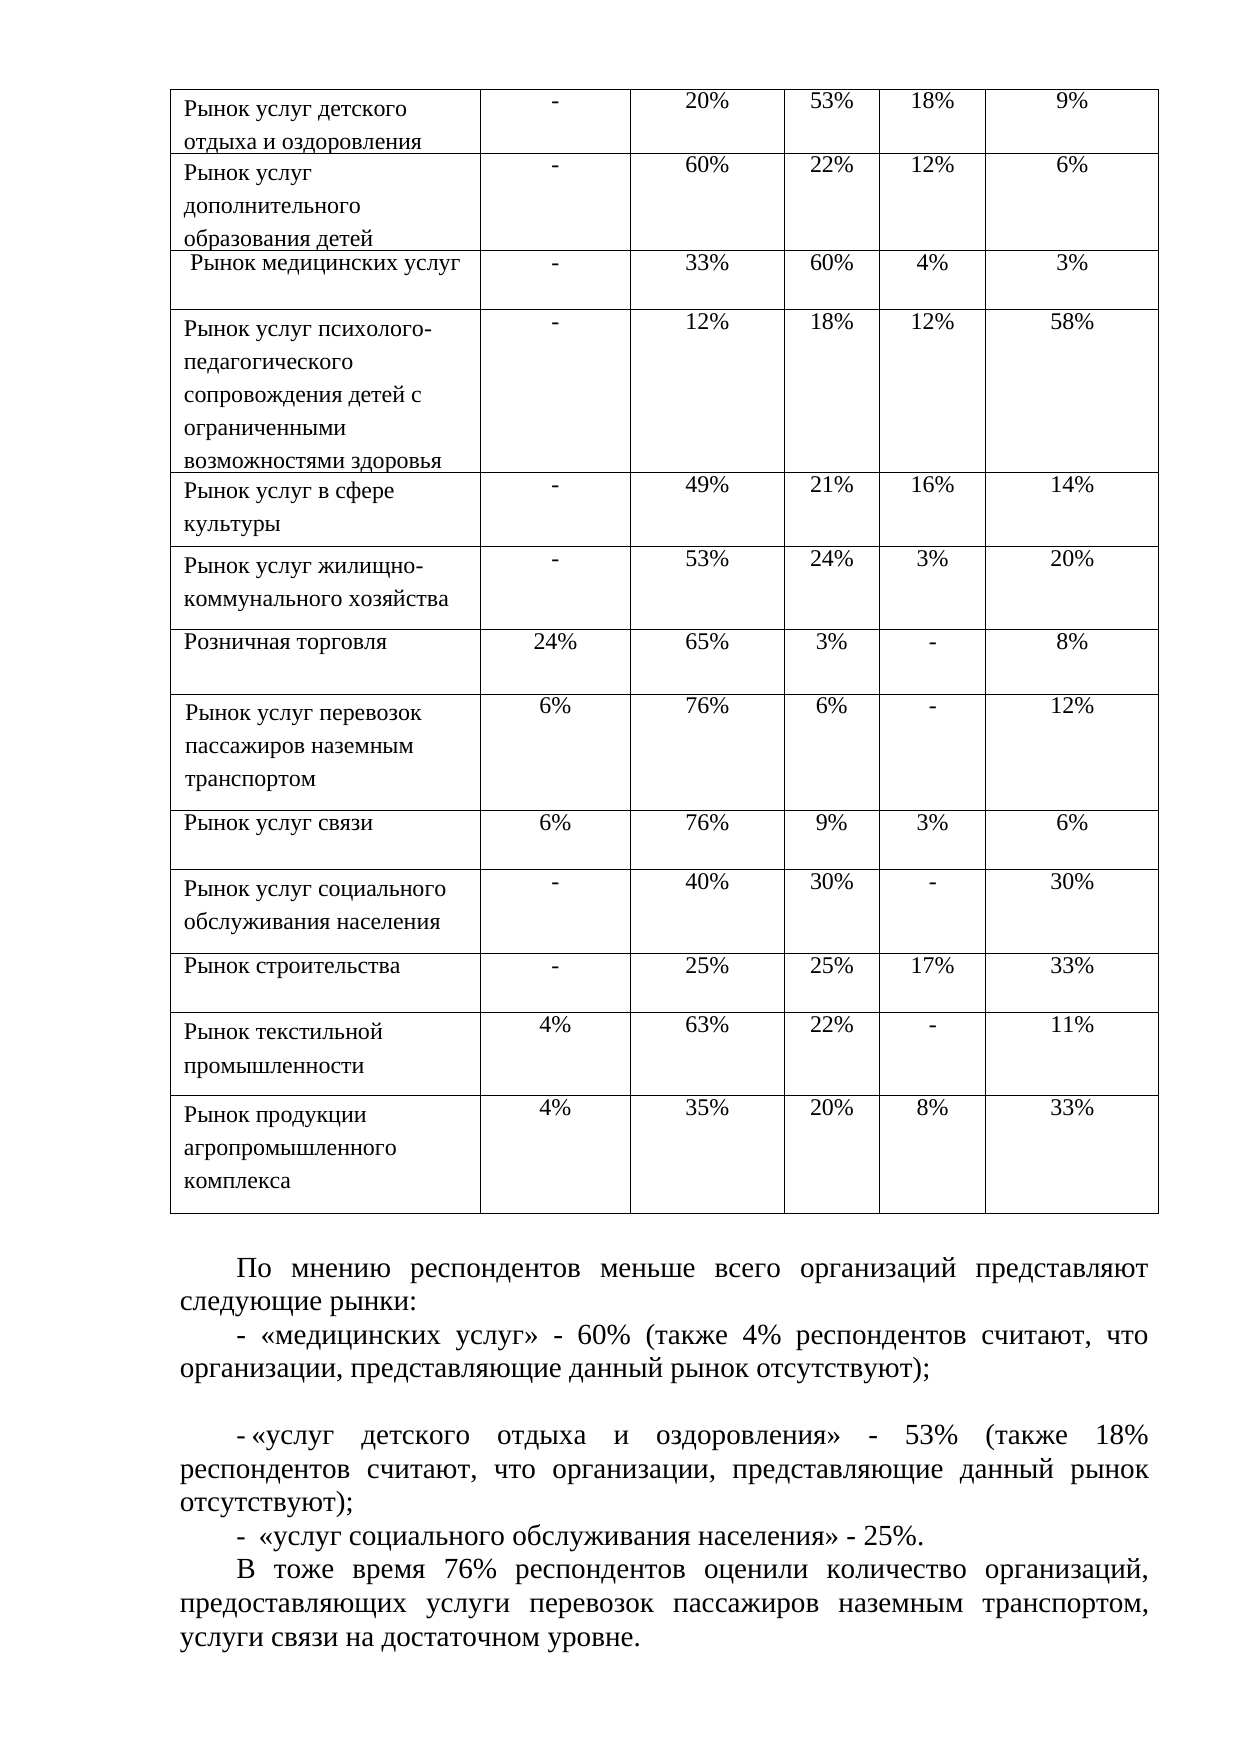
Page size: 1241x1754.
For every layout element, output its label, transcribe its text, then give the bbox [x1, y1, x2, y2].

table_cell - [481, 154, 630, 250]
table_cell 8% [880, 1096, 985, 1213]
table_cell 18% [880, 90, 985, 153]
table_cell 4% [880, 251, 985, 309]
table_cell Розничная торговля [171, 630, 480, 693]
table_cell Рынок текстильной промышленности [171, 1013, 480, 1095]
table_cell 60% [631, 154, 784, 250]
table_cell 4% [481, 1096, 630, 1213]
table_cell Рынок услуг в сфере культуры [171, 473, 480, 546]
table_cell - [880, 630, 985, 693]
table_cell 12% [986, 695, 1158, 810]
table_cell 33% [986, 1096, 1158, 1213]
table_cell Рынок услуг психологопедагогического сопровождения детей с ограниченными возможностями здоровья [171, 310, 480, 472]
table_cell 22% [785, 154, 879, 250]
table_cell 65% [631, 630, 784, 693]
table_cell 3% [880, 811, 985, 869]
table_cell 14% [986, 473, 1158, 546]
table_cell 21% [785, 473, 879, 546]
table_cell 8% [986, 630, 1158, 693]
table_cell 17% [880, 954, 985, 1012]
table_cell - [481, 870, 630, 953]
table_cell 9% [986, 90, 1158, 153]
table_cell 6% [481, 695, 630, 810]
table_cell 6% [785, 695, 879, 810]
table_cell 20% [631, 90, 784, 153]
table_cell 6% [481, 811, 630, 869]
table_cell Рынок услуг дополнительного образования детей [171, 154, 480, 250]
table_cell - [481, 473, 630, 546]
table_cell 20% [986, 547, 1158, 629]
table_cell 40% [631, 870, 784, 953]
list «услуг социального обслуживания населения» - 25%. [179, 1518, 1152, 1552]
table_cell 30% [986, 870, 1158, 953]
table_cell Рынок строительства [171, 954, 480, 1012]
table_cell 24% [785, 547, 879, 629]
table_cell 30% [785, 870, 879, 953]
table_cell Рынок медицинских услуг [171, 251, 480, 309]
text В тоже время 76% респондентов оценили количество организаций, предоставляющих услуги перевозок пассажиров наземным транспортом, услуги связи на достаточном уровне. [179, 1552, 1149, 1652]
table_cell 76% [631, 695, 784, 810]
table_cell - [481, 310, 630, 472]
text - «медицинских услуг» - 60% (также 4% респондентов считают, что организации, представляющие данный рынок отсутствуют); [179, 1317, 1149, 1384]
table_cell Рынок продукции агропромышленного комплекса [171, 1096, 480, 1213]
table_cell 4% [481, 1013, 630, 1095]
table_cell 76% [631, 811, 784, 869]
table_cell - [880, 695, 985, 810]
table_cell - [880, 870, 985, 953]
table_cell 11% [986, 1013, 1158, 1095]
table_cell 3% [880, 547, 985, 629]
table_cell Рынок услуг социального обслуживания населения [171, 870, 480, 953]
table_cell Рынок услуг перевозок пассажиров наземным транспортом [171, 695, 480, 810]
table_cell - [481, 547, 630, 629]
table_cell 20% [785, 1096, 879, 1213]
table_cell 25% [785, 954, 879, 1012]
table_cell - [481, 251, 630, 309]
table_cell Рынок услуг жилищнокоммунального хозяйства [171, 547, 480, 629]
table_cell Рынок услуг связи [171, 811, 480, 869]
table_cell - [481, 90, 630, 153]
table_cell 24% [481, 630, 630, 693]
table_cell 3% [986, 251, 1158, 309]
table_cell 60% [785, 251, 879, 309]
table_cell 53% [631, 547, 784, 629]
table_cell 33% [986, 954, 1158, 1012]
table_cell 63% [631, 1013, 784, 1095]
table_cell 18% [785, 310, 879, 472]
table_cell 49% [631, 473, 784, 546]
table_cell 25% [631, 954, 784, 1012]
table_cell 9% [785, 811, 879, 869]
table_cell 33% [631, 251, 784, 309]
table_cell 16% [880, 473, 985, 546]
table_cell 12% [631, 310, 784, 472]
table_cell 3% [785, 630, 879, 693]
table_cell 58% [986, 310, 1158, 472]
table_cell 6% [986, 154, 1158, 250]
text По мнению респондентов меньше всего организаций представляют следующие рынки: [179, 1250, 1149, 1317]
table_cell - [880, 1013, 985, 1095]
table_cell 6% [986, 811, 1158, 869]
list «услуг детского отдыха и оздоровления» - 53% (также 18% респондентов считают, что организации, представляющие данный рынок отсутствуют); [179, 1417, 1149, 1518]
table_cell 22% [785, 1013, 879, 1095]
table_cell 53% [785, 90, 879, 153]
table_cell 12% [880, 154, 985, 250]
table_cell Рынок услуг детского отдыха и оздоровления [171, 90, 480, 153]
table_cell 12% [880, 310, 985, 472]
table_cell 35% [631, 1096, 784, 1213]
table_cell - [481, 954, 630, 1012]
